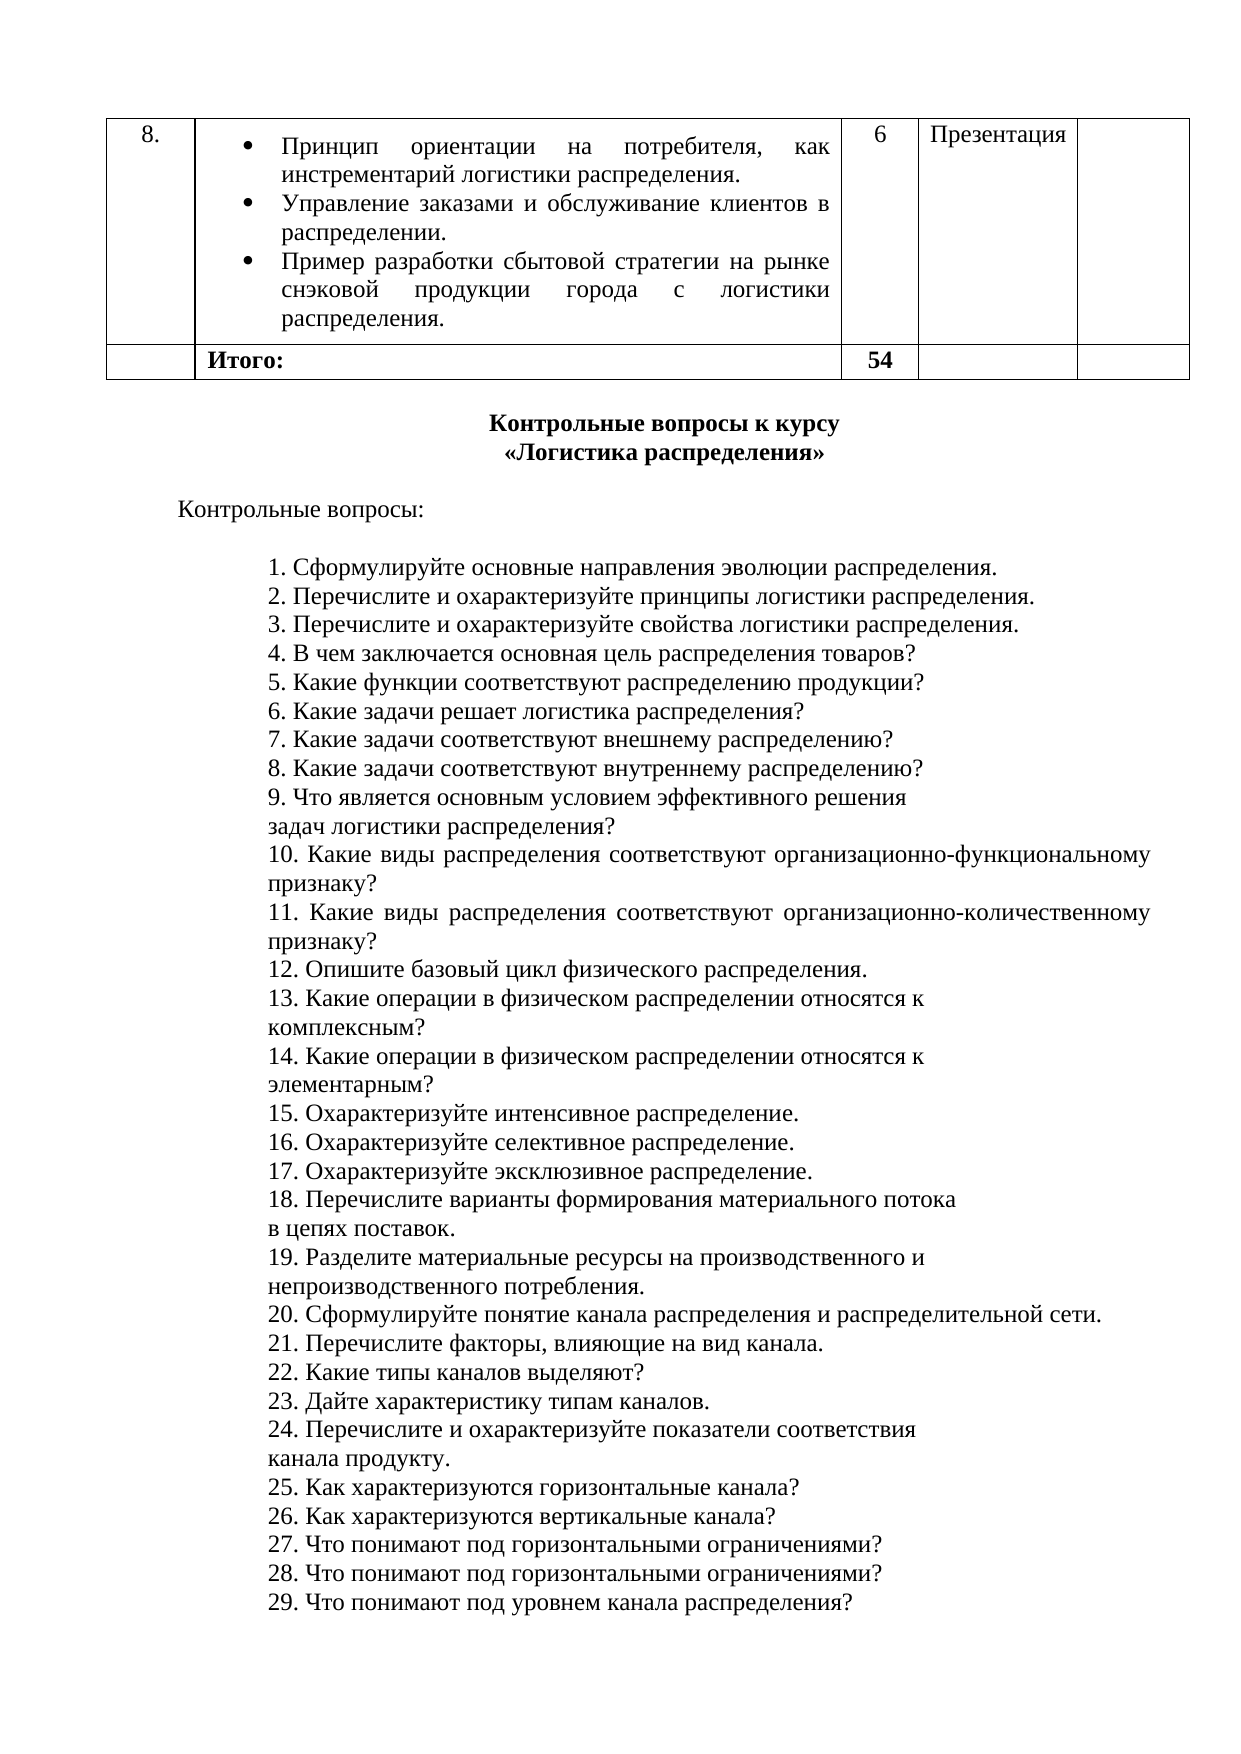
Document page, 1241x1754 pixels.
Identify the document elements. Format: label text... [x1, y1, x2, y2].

text задач логистики распределения? [268, 811, 1152, 839]
text канала продукту. [268, 1443, 1152, 1472]
text элементарным? [268, 1069, 1152, 1098]
table_cell Итого: [196, 345, 841, 378]
text 21. Перечислите факторы, влияющие на вид канала. [268, 1328, 1152, 1357]
text 27. Что понимают под горизонтальными ограничениями? [268, 1529, 1152, 1558]
table_cell 6 [842, 119, 918, 344]
text 19. Разделите материальные ресурсы на производственного и [268, 1242, 1152, 1271]
text 1. Сформулируйте основные направления эволюции распределения. [268, 552, 1152, 581]
text «Логистика распределения» [177, 437, 1152, 466]
text 25. Как характеризуются горизонтальные канала? [268, 1472, 1152, 1501]
text 20. Сформулируйте понятие канала распределения и распределительной сети. [268, 1299, 1152, 1328]
table_cell [1078, 119, 1189, 344]
text 24. Перечислите и охарактеризуйте показатели соответствия [268, 1414, 1152, 1443]
text 8. Какие задачи соответствуют внутреннему распределению? [268, 753, 1152, 782]
text 14. Какие операции в физическом распределении относятся к [268, 1041, 1152, 1069]
text 4. В чем заключается основная цель распределения товаров? [268, 638, 1152, 667]
text 17. Охарактеризуйте эксклюзивное распределение. [268, 1156, 1152, 1184]
table_cell 8. [107, 119, 194, 344]
text 22. Какие типы каналов выделяют? [268, 1357, 1152, 1386]
text 29. Что понимают под уровнем канала распределения? [268, 1587, 1152, 1616]
text Контрольные вопросы к курсу [177, 408, 1152, 437]
text 23. Дайте характеристику типам каналов. [268, 1386, 1152, 1414]
table_cell Презентация [919, 119, 1077, 344]
text непроизводственного потребления. [268, 1271, 1152, 1299]
text 12. Опишите базовый цикл физического распределения. [268, 954, 1152, 983]
table_cell [1078, 345, 1189, 378]
text 5. Какие функции соответствуют распределению продукции? [268, 667, 1152, 696]
table_cell 54 [842, 345, 918, 378]
text 26. Как характеризуются вертикальные канала? [268, 1501, 1152, 1529]
text 13. Какие операции в физическом распределении относятся к [268, 983, 1152, 1012]
text 10. Какие виды распределения соответствуют организационно-функциональному признаку? [268, 839, 1152, 897]
table_cell Принцип ориентации на потребителя, как инстрементарий логистики распределения. Управление заказами и обслуживание клиентов в распределении. Пример разработки сбытовой стратегии на рынке снэковой продукции города с логистики распределения. [196, 119, 841, 344]
text 11. Какие виды распределения соответствуют организационно-количественному признаку? [268, 897, 1152, 954]
text 2. Перечислите и охарактеризуйте принципы логистики распределения. [268, 581, 1152, 609]
text комплексным? [268, 1012, 1152, 1041]
text 18. Перечислите варианты формирования материального потока [268, 1184, 1152, 1213]
text в цепях поставок. [268, 1213, 1152, 1242]
text 3. Перечислите и охарактеризуйте свойства логистики распределения. [268, 609, 1152, 638]
text 28. Что понимают под горизонтальными ограничениями? [268, 1558, 1152, 1587]
text 7. Какие задачи соответствуют внешнему распределению? [268, 724, 1152, 753]
text 6. Какие задачи решает логистика распределения? [268, 696, 1152, 724]
text 9. Что является основным условием эффективного решения [268, 782, 1152, 811]
text 16. Охарактеризуйте селективное распределение. [268, 1127, 1152, 1156]
text Контрольные вопросы: [177, 494, 1152, 523]
text 15. Охарактеризуйте интенсивное распределение. [268, 1098, 1152, 1127]
table_cell [919, 345, 1077, 378]
table_cell [107, 345, 194, 378]
